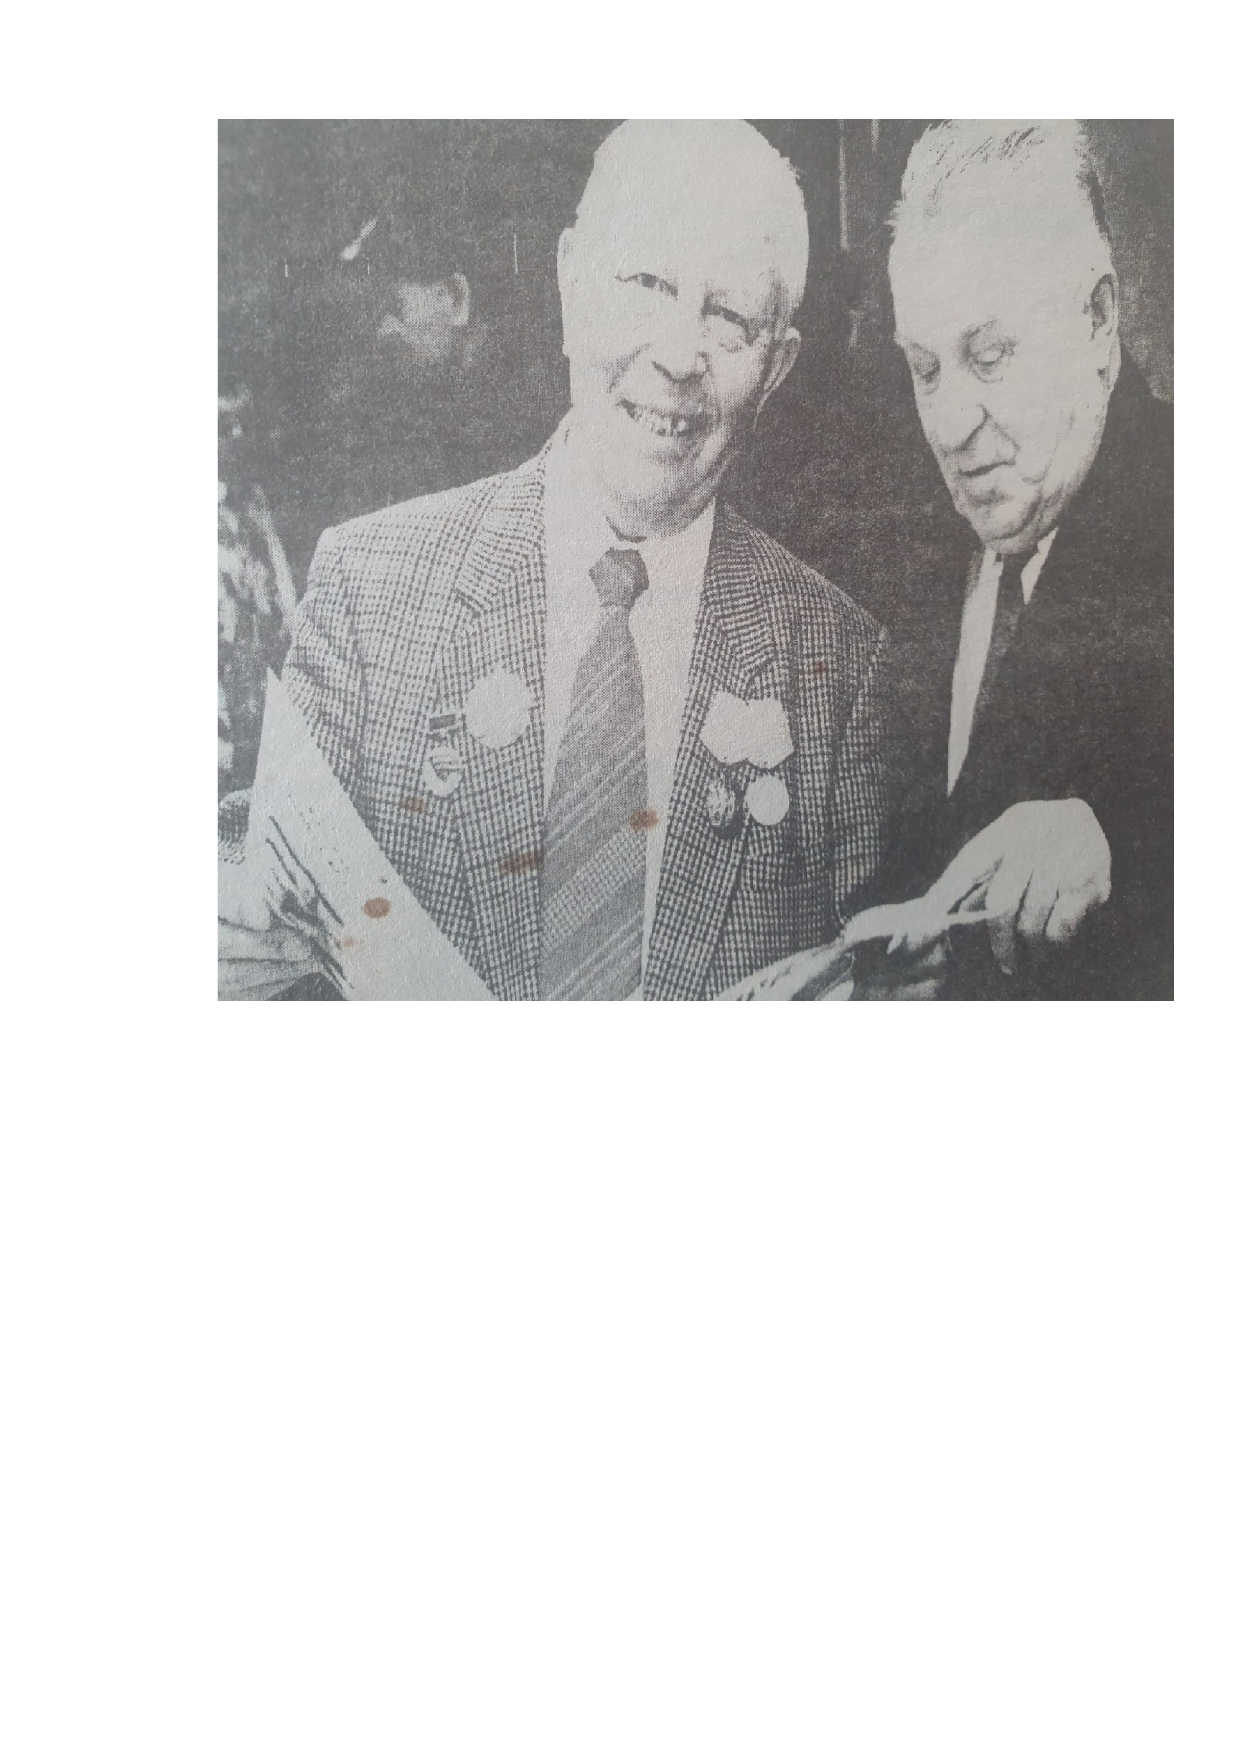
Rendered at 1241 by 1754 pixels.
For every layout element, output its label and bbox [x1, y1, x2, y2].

picture [218, 119, 1174, 1001]
